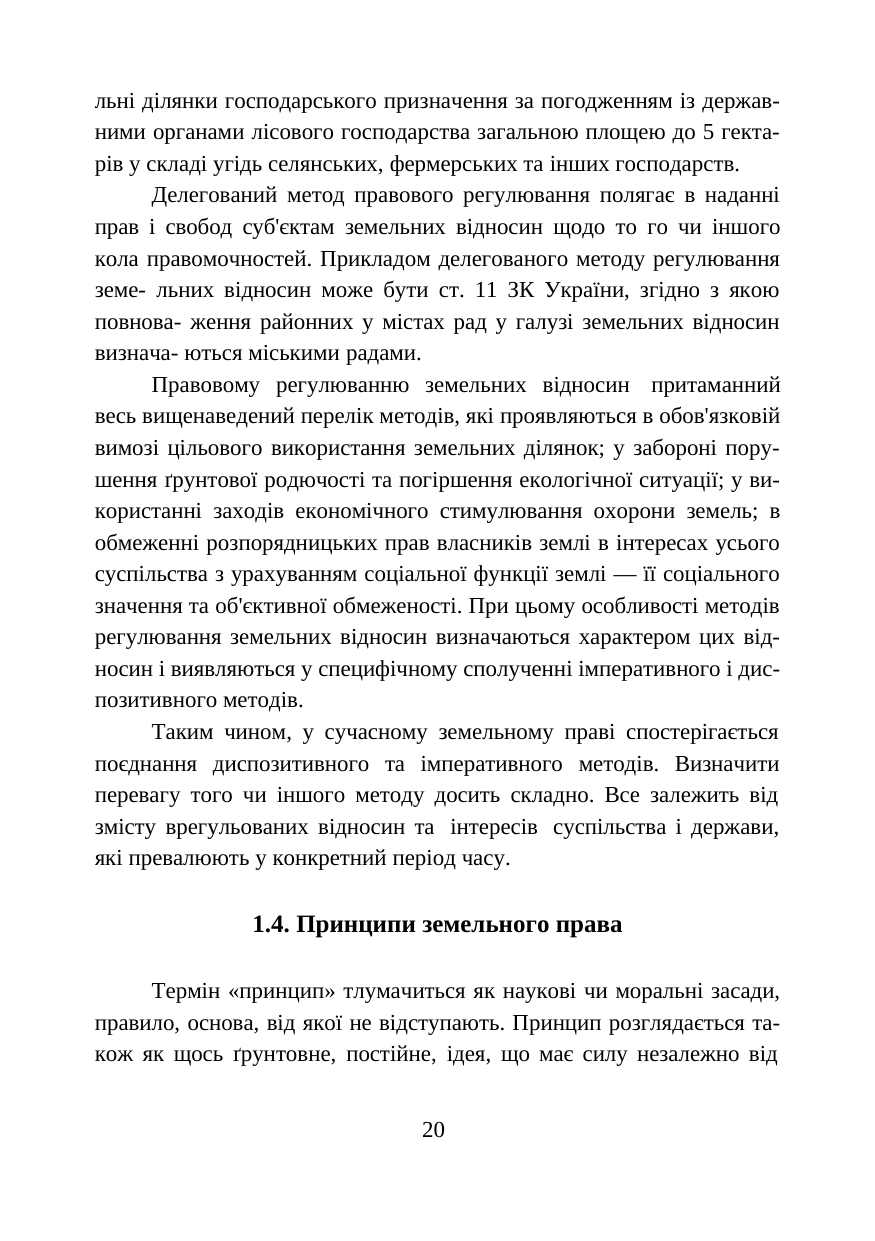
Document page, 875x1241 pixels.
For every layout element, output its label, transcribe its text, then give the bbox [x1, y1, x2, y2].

subtitle Принципи земельного права [252, 909, 809, 937]
text Правовому регулюванню земельних відносин притаманний весь вищенаведений перелік методів, які проявляються в обов'язковій вимозі цільового використання земельних ділянок; у забороні пору- шення ґрунтової родючості та погіршення екологічної ситуації; у ви- користанні заходів економічного стимулювання охорони земель; в обмеженні розпорядницьких прав власників землі в інтересах усього суспільства з урахуванням соціальної функції землі — її соціального значення та об'єктивної обмеженості. При цьому особливості методів регулювання земельних відносин визначаються характером цих від- носин і виявляються у специфічному сполученні імперативного і дис- позитивного методів. [94, 371, 781, 713]
text Делегований метод правового регулювання полягає в наданні прав і свобод суб'єктам земельних відносин щодо то го чи іншого кола правомочностей. Прикладом делегованого методу регулювання земе- льних відносин може бути ст. 11 ЗК України, згідно з якою повнова- ження районних у містах рад у галузі земельних відносин визнача- ються міськими радами. [94, 182, 781, 366]
text Таким чином, у сучасному земельному праві спостерігається поєднання диспозитивного та імперативного методів. Визначити перевагу того чи іншого методу досить складно. Все залежить від змісту врегульованих відносин та інтересів суспільства і держави, які превалюють у конкретний період часу. [94, 718, 780, 871]
text Термін «принцип» тлумачиться як наукові чи моральні засади, правило, основа, від якої не відступають. Принцип розглядається та- кож як щось ґрунтовне, постійне, ідея, що має силу незалежно від [94, 977, 781, 1067]
text льні ділянки господарського призначення за погодженням із держав- ними органами лісового господарства загальною площею до 5 гекта- рів у складі угідь селянських, фермерських та інших господарств. [94, 87, 781, 176]
